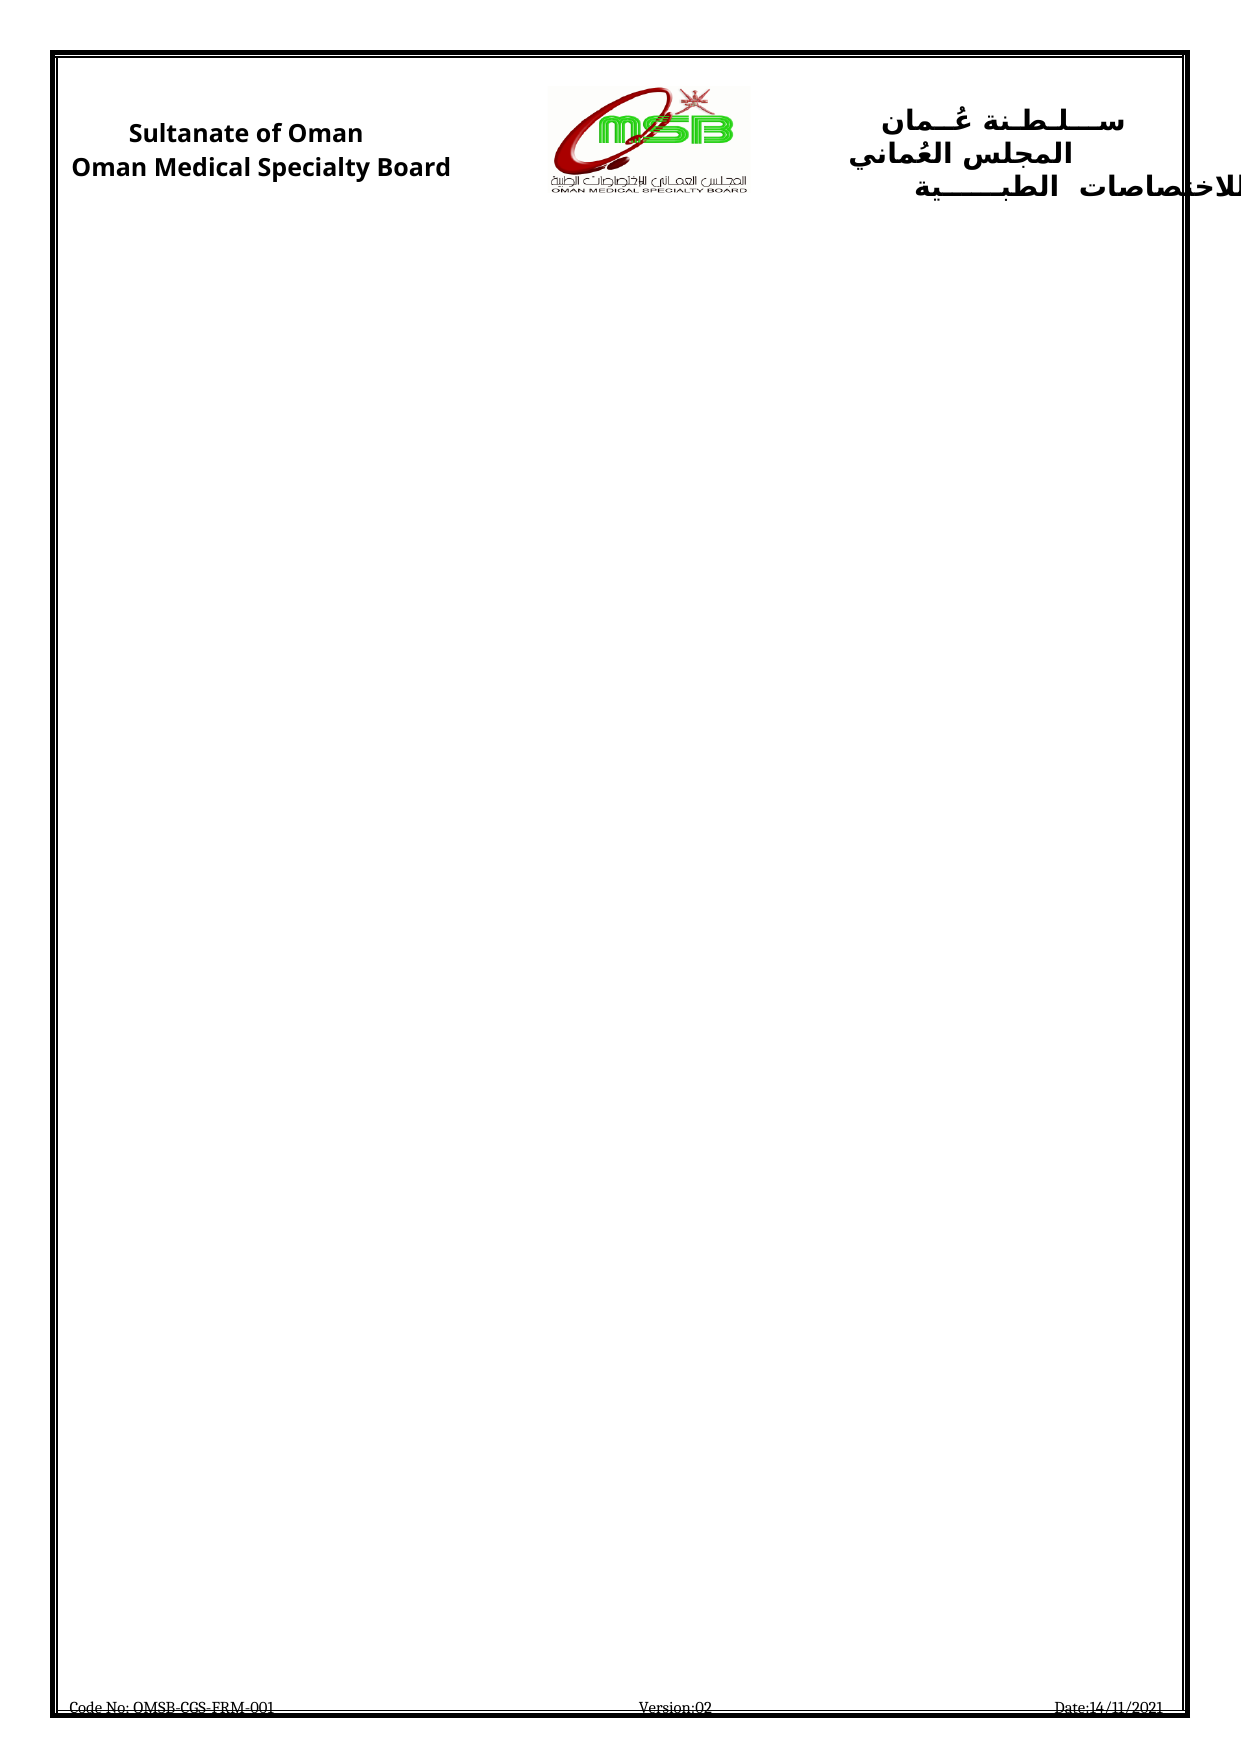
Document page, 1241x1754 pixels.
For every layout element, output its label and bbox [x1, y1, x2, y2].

picture [547, 86, 751, 193]
